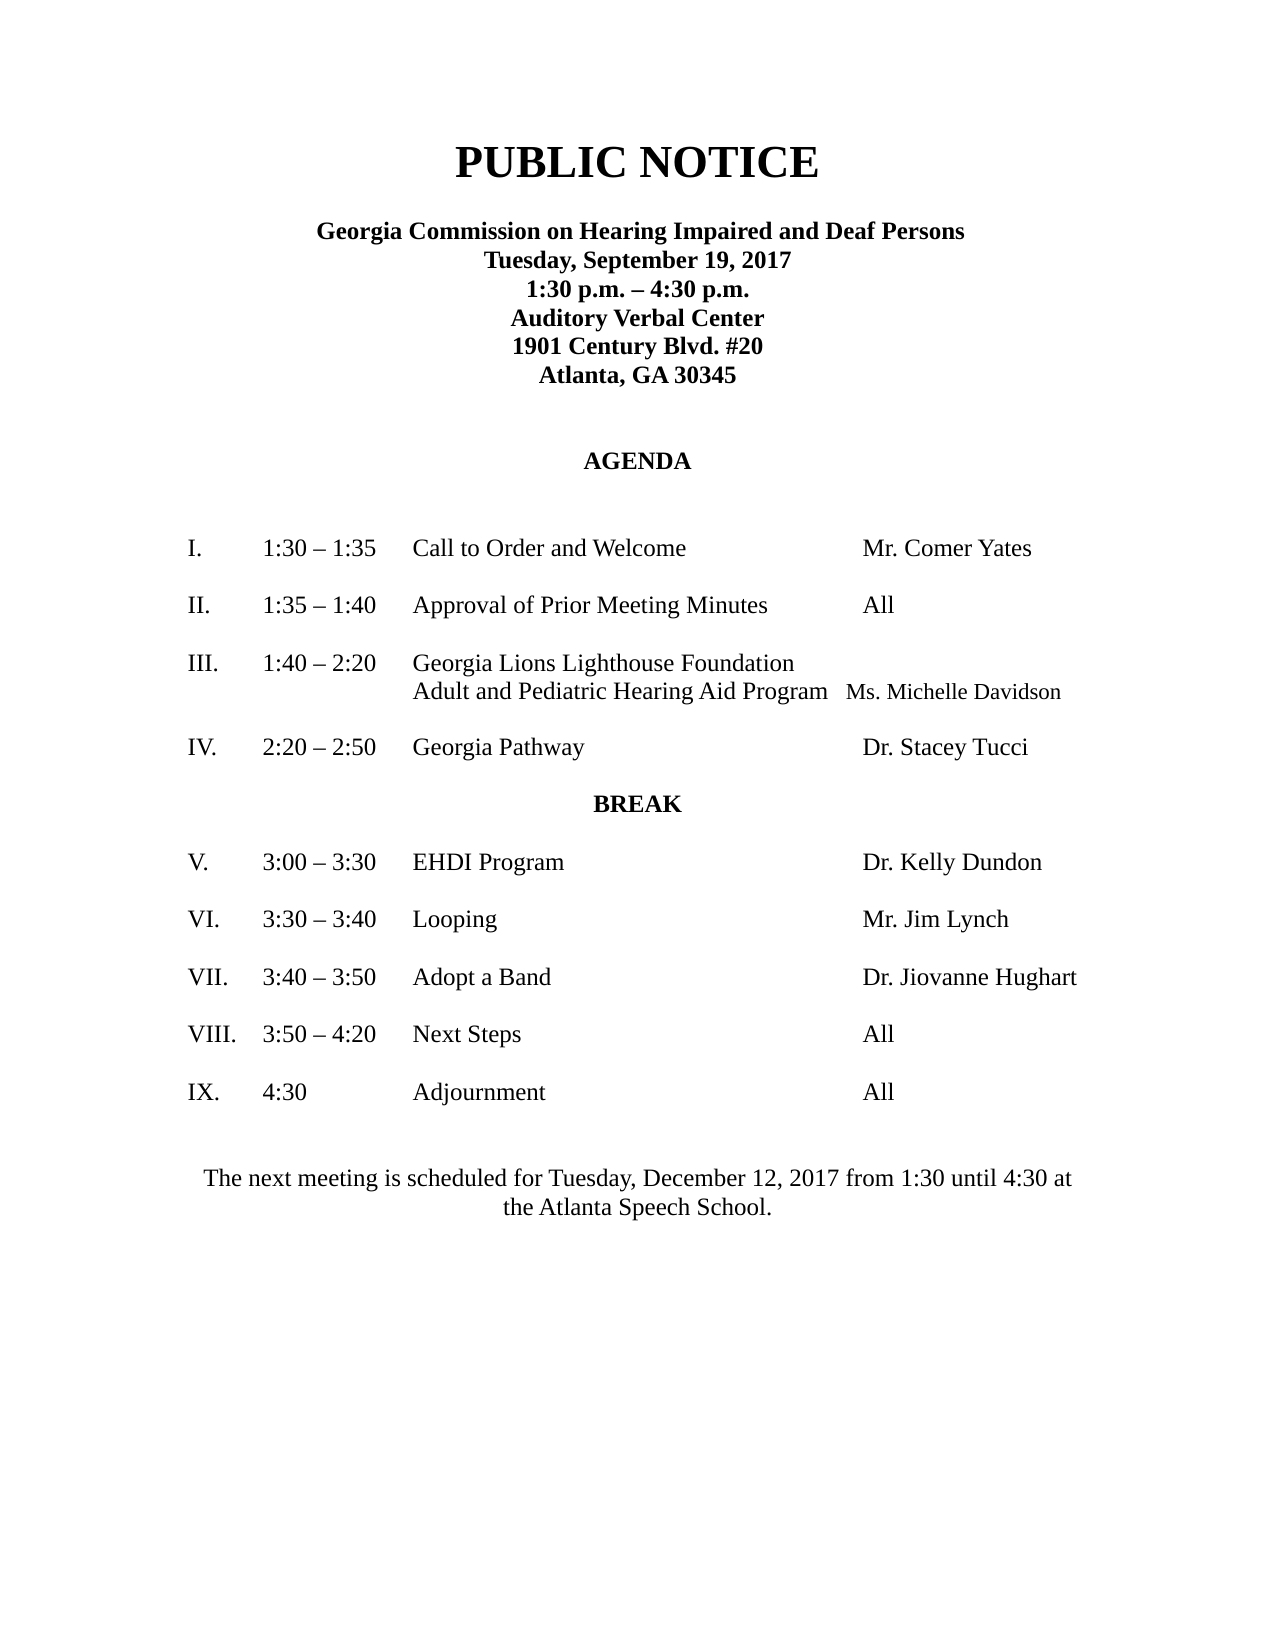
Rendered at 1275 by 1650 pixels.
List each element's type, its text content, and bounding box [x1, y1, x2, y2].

text VII. 3:40 – 3:50 Adopt a Band Dr. Jiovanne Hughart [187, 962, 1087, 990]
text Adult and Pediatric Hearing Aid Program Ms. Michelle Davidson [337, 676, 1087, 705]
text PUBLIC NOTICE [187, 135, 1087, 188]
text The next meeting is scheduled for Tuesday, December 12, 2017 from 1:30 until 4:30 at the Atlanta Speech School. [187, 1163, 1087, 1220]
text Auditory Verbal Center [187, 303, 1087, 331]
text I. 1:30 – 1:35 Call to Order and Welcome Mr. Comer Yates [187, 533, 1087, 561]
text IX. 4:30 Adjournment All [187, 1077, 1087, 1105]
text VIII. 3:50 – 4:20 Next Steps All [187, 1019, 1087, 1048]
text Atlanta, GA 30345 [187, 360, 1087, 389]
text 1901 Century Blvd. #20 [187, 331, 1087, 360]
text Georgia Commission on Hearing Impaired and Deaf Persons [187, 216, 1087, 245]
text II. 1:35 – 1:40 Approval of Prior Meeting Minutes All [187, 590, 1087, 619]
text 1:30 p.m. – 4:30 p.m. [187, 274, 1087, 303]
text Tuesday, September 19, 2017 [187, 245, 1087, 274]
text IV. 2:20 – 2:50 Georgia Pathway Dr. Stacey Tucci [187, 732, 1087, 760]
text AGENDA [187, 446, 1087, 475]
text V. 3:00 – 3:30 EHDI Program Dr. Kelly Dundon [187, 847, 1087, 875]
text BREAK [187, 789, 1087, 818]
text VI. 3:30 – 3:40 Looping Mr. Jim Lynch [187, 904, 1087, 933]
text III. 1:40 – 2:20 Georgia Lions Lighthouse Foundation [187, 648, 1087, 676]
